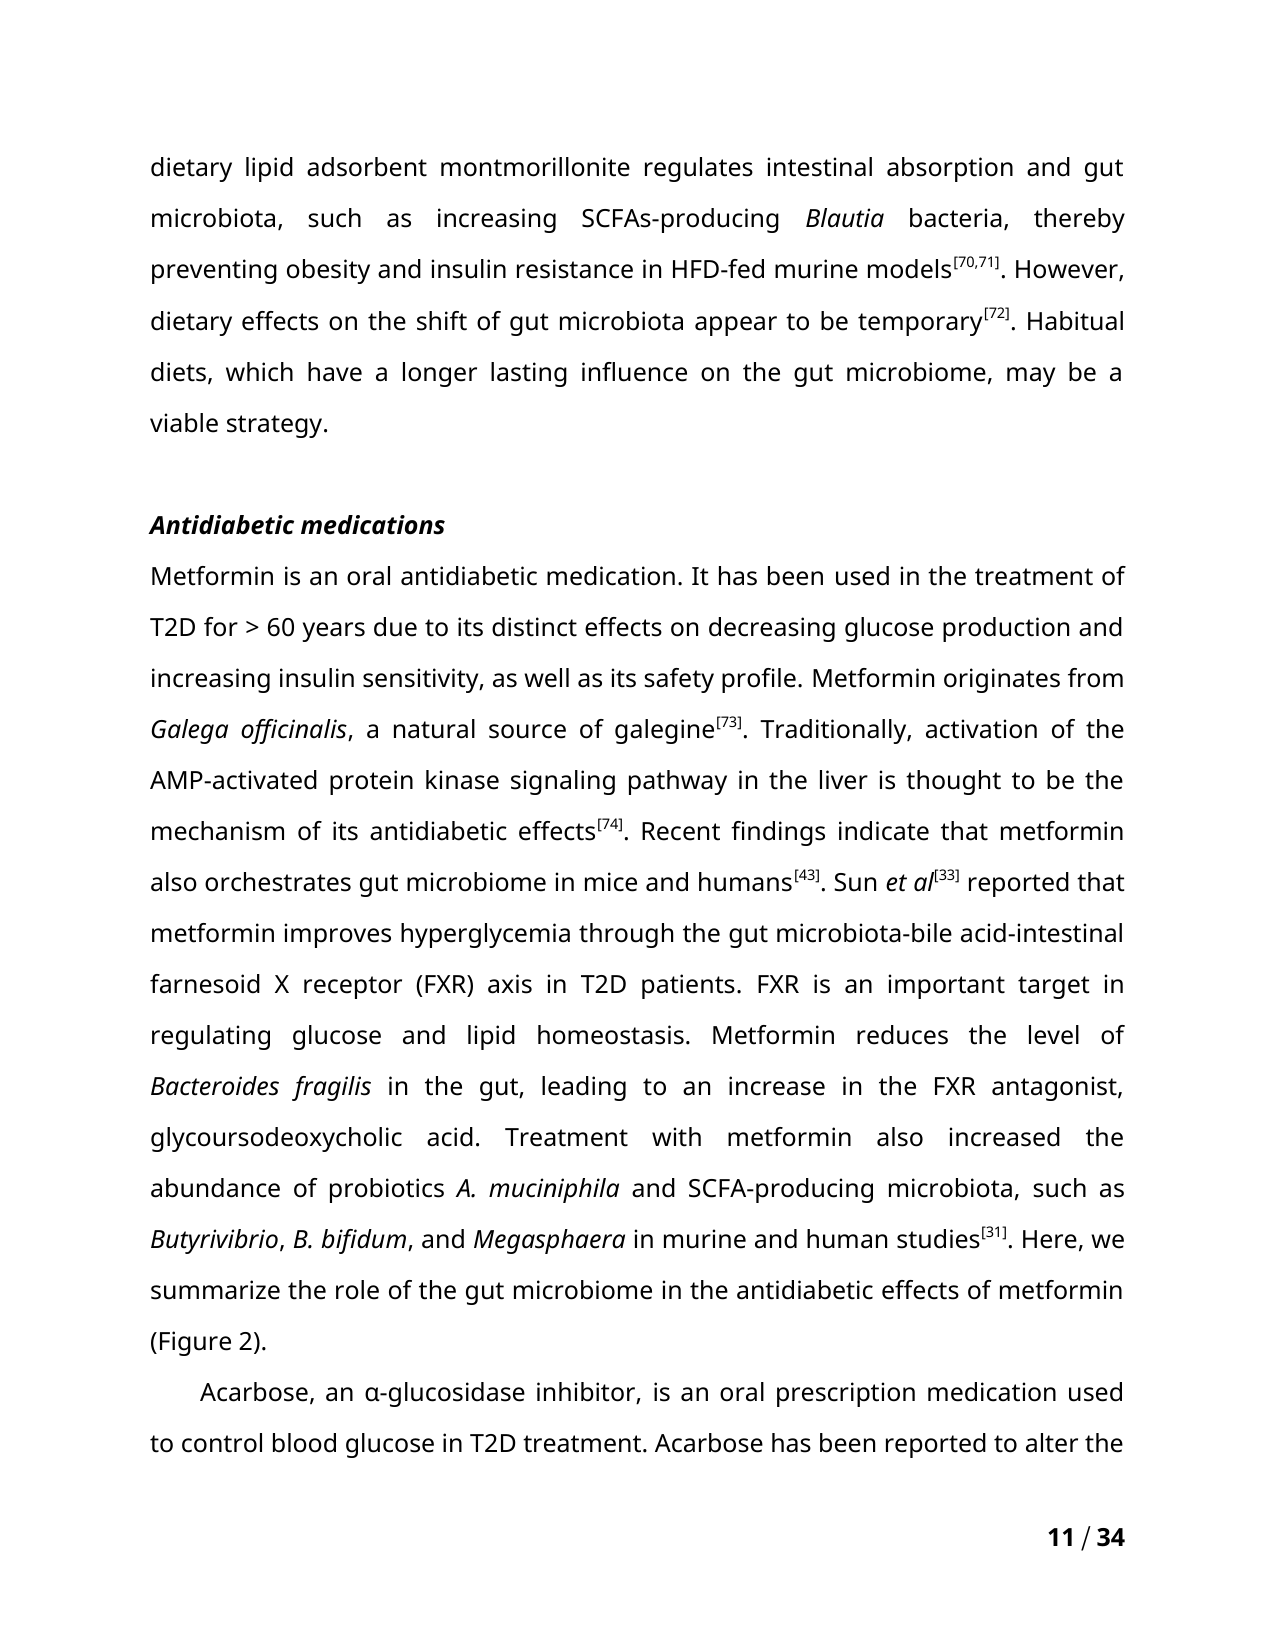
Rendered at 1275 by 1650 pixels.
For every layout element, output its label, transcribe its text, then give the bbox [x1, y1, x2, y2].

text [150, 150, 1125, 439]
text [150, 1375, 1125, 1460]
text Metformin is an oral antidiabetic medication. It has been used in the treatment of T2D for > 60 years due to its distinct effects on decreasing glucose production and increasing insulin sensitivity, as well as its safety profile. Metformin originates from Galega officinalis, a natural source of galegine[73]. Traditionally, activation of the AMP-activated protein kinase signaling pathway in the liver is thought to be the mechanism of its antidiabetic effects[74]. Recent findings indicate that metformin also orchestrates gut microbiome in mice and humans[43]. Sun et al[33] reported that metformin improves hyperglycemia through the gut microbiota-bile acid-intestinal farnesoid X receptor (FXR) axis in T2D patients. FXR is an important target in regulating glucose and lipid homeostasis. Metformin reduces the level of Bacteroides fragilis in the gut, leading to an increase in the FXR antagonist, glycoursodeoxycholic acid. Treatment with metformin also increased the abundance of probiotics A. muciniphila and SCFA-producing microbiota, such as Butyrivibrio, B. bifidum, and Megasphaera in murine and human studies[31]. Here, we summarize the role of the gut microbiome in the antidiabetic effects of metformin (Figure 2). [150, 558, 1125, 1358]
text Antidiabetic medications [150, 507, 1125, 541]
